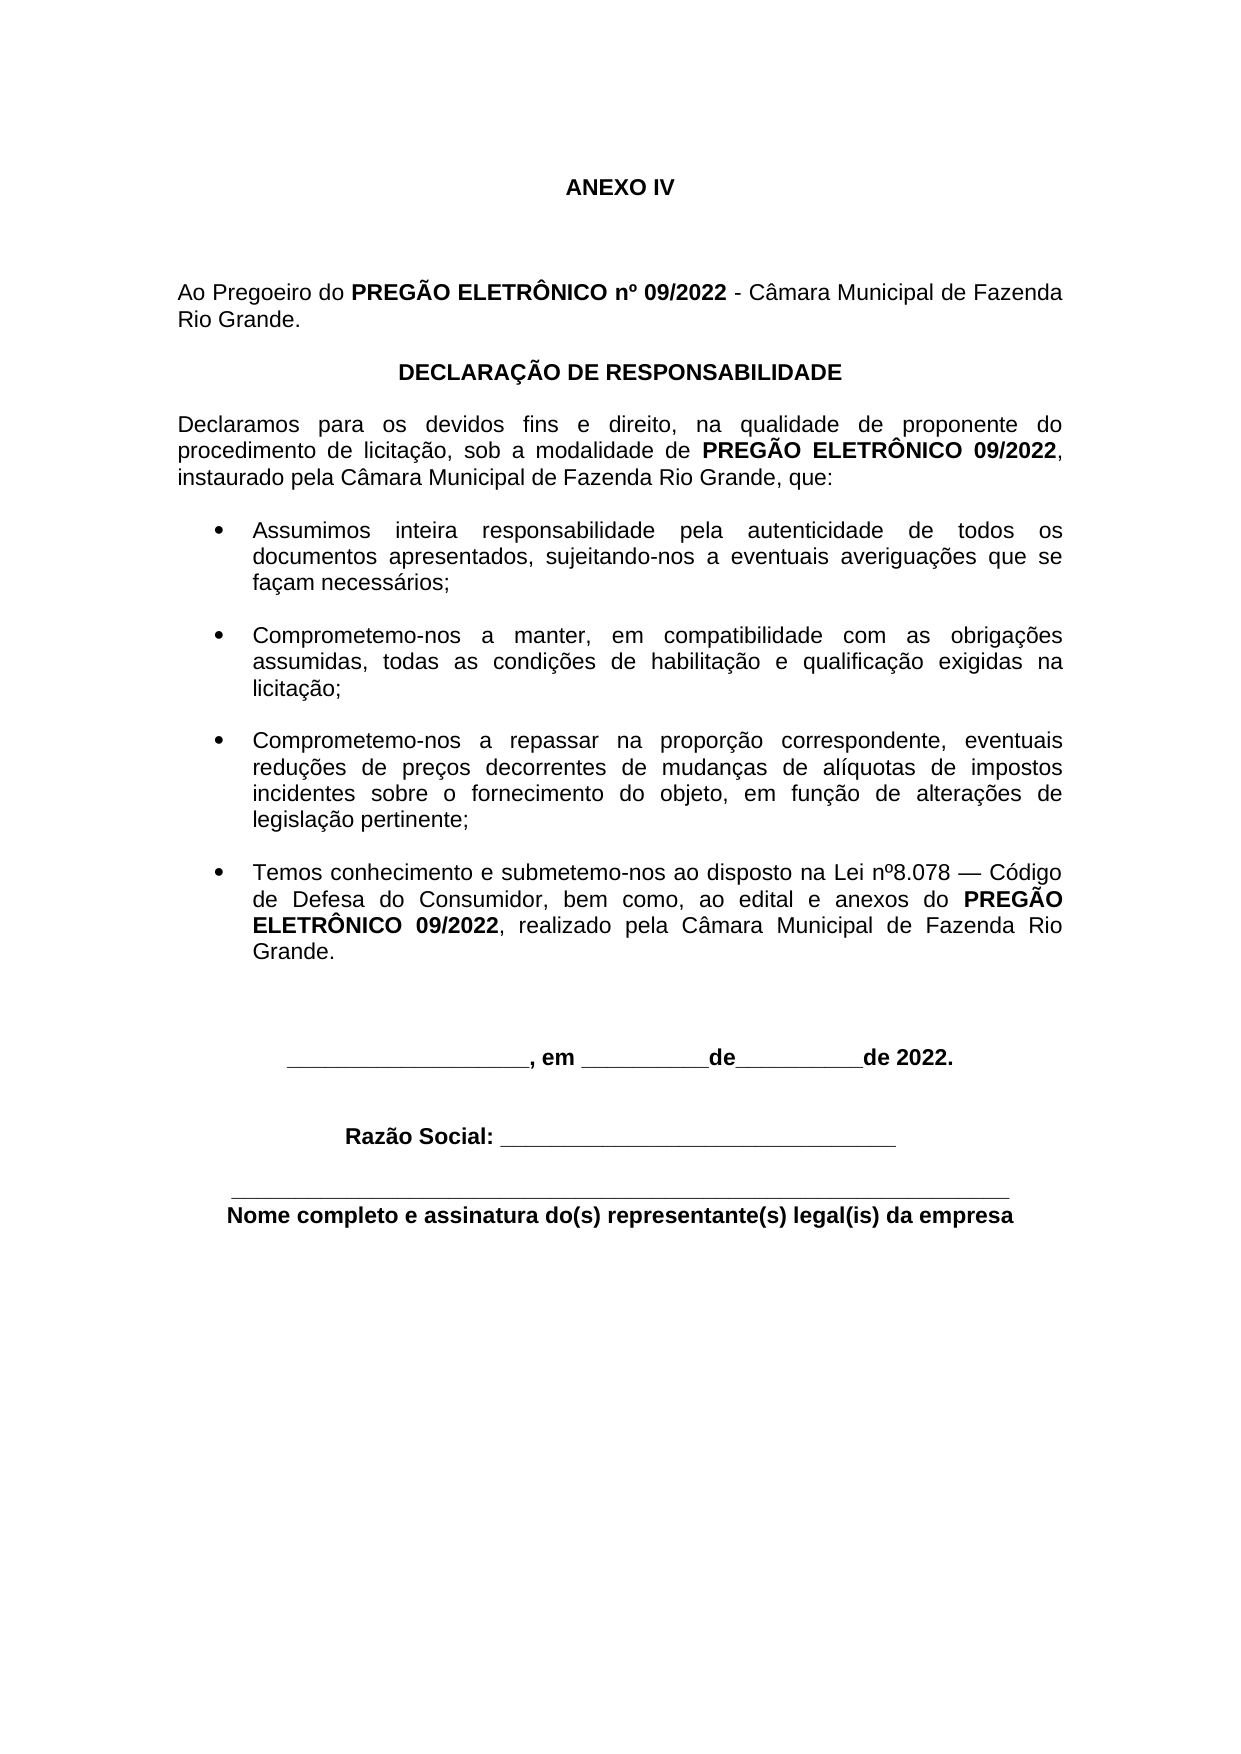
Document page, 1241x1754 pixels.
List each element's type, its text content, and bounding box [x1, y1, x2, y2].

list Temos conhecimento e submetemo-nos ao disposto na Lei nº8.078 — Código de Defesa do Consumidor, bem como, ao edital e anexos do PREGÃO ELETRÔNICO 09/2022, realizado pela Câmara Municipal de Fazenda Rio Grande. [215, 859, 1063, 964]
text ___________________, em __________de__________de 2022. [177, 1044, 1063, 1070]
list Comprometemo-nos a repassar na proporção correspondente, eventuais reduções de preços decorrentes de mudanças de alíquotas de impostos incidentes sobre o fornecimento do objeto, em função de alterações de legislação pertinente; [215, 727, 1063, 833]
text Ao Pregoeiro do PREGÃO ELETRÔNICO nº 09/2022 - Câmara Municipal de Fazenda Rio Grande. [177, 279, 1063, 332]
list Comprometemo-nos a manter, em compatibilidade com as obrigações assumidas, todas as condições de habilitação e qualificação exigidas na licitação; [215, 622, 1063, 701]
text Razão Social: _______________________________ [177, 1123, 1063, 1149]
text _____________________________________________________________ [177, 1175, 1063, 1202]
text Declaramos para os devidos fins e direito, na qualidade de proponente do procedimento de licitação, sob a modalidade de PREGÃO ELETRÔNICO 09/2022, instaurado pela Câmara Municipal de Fazenda Rio Grande, que: [177, 411, 1063, 490]
text ANEXO IV [177, 174, 1063, 200]
list Assumimos inteira responsabilidade pela autenticidade de todos os documentos apresentados, sujeitando-nos a eventuais averiguações que se façam necessários; [215, 517, 1063, 596]
text Nome completo e assinatura do(s) representante(s) legal(is) da empresa [177, 1202, 1063, 1228]
text DECLARAÇÃO DE RESPONSABILIDADE [177, 358, 1063, 385]
